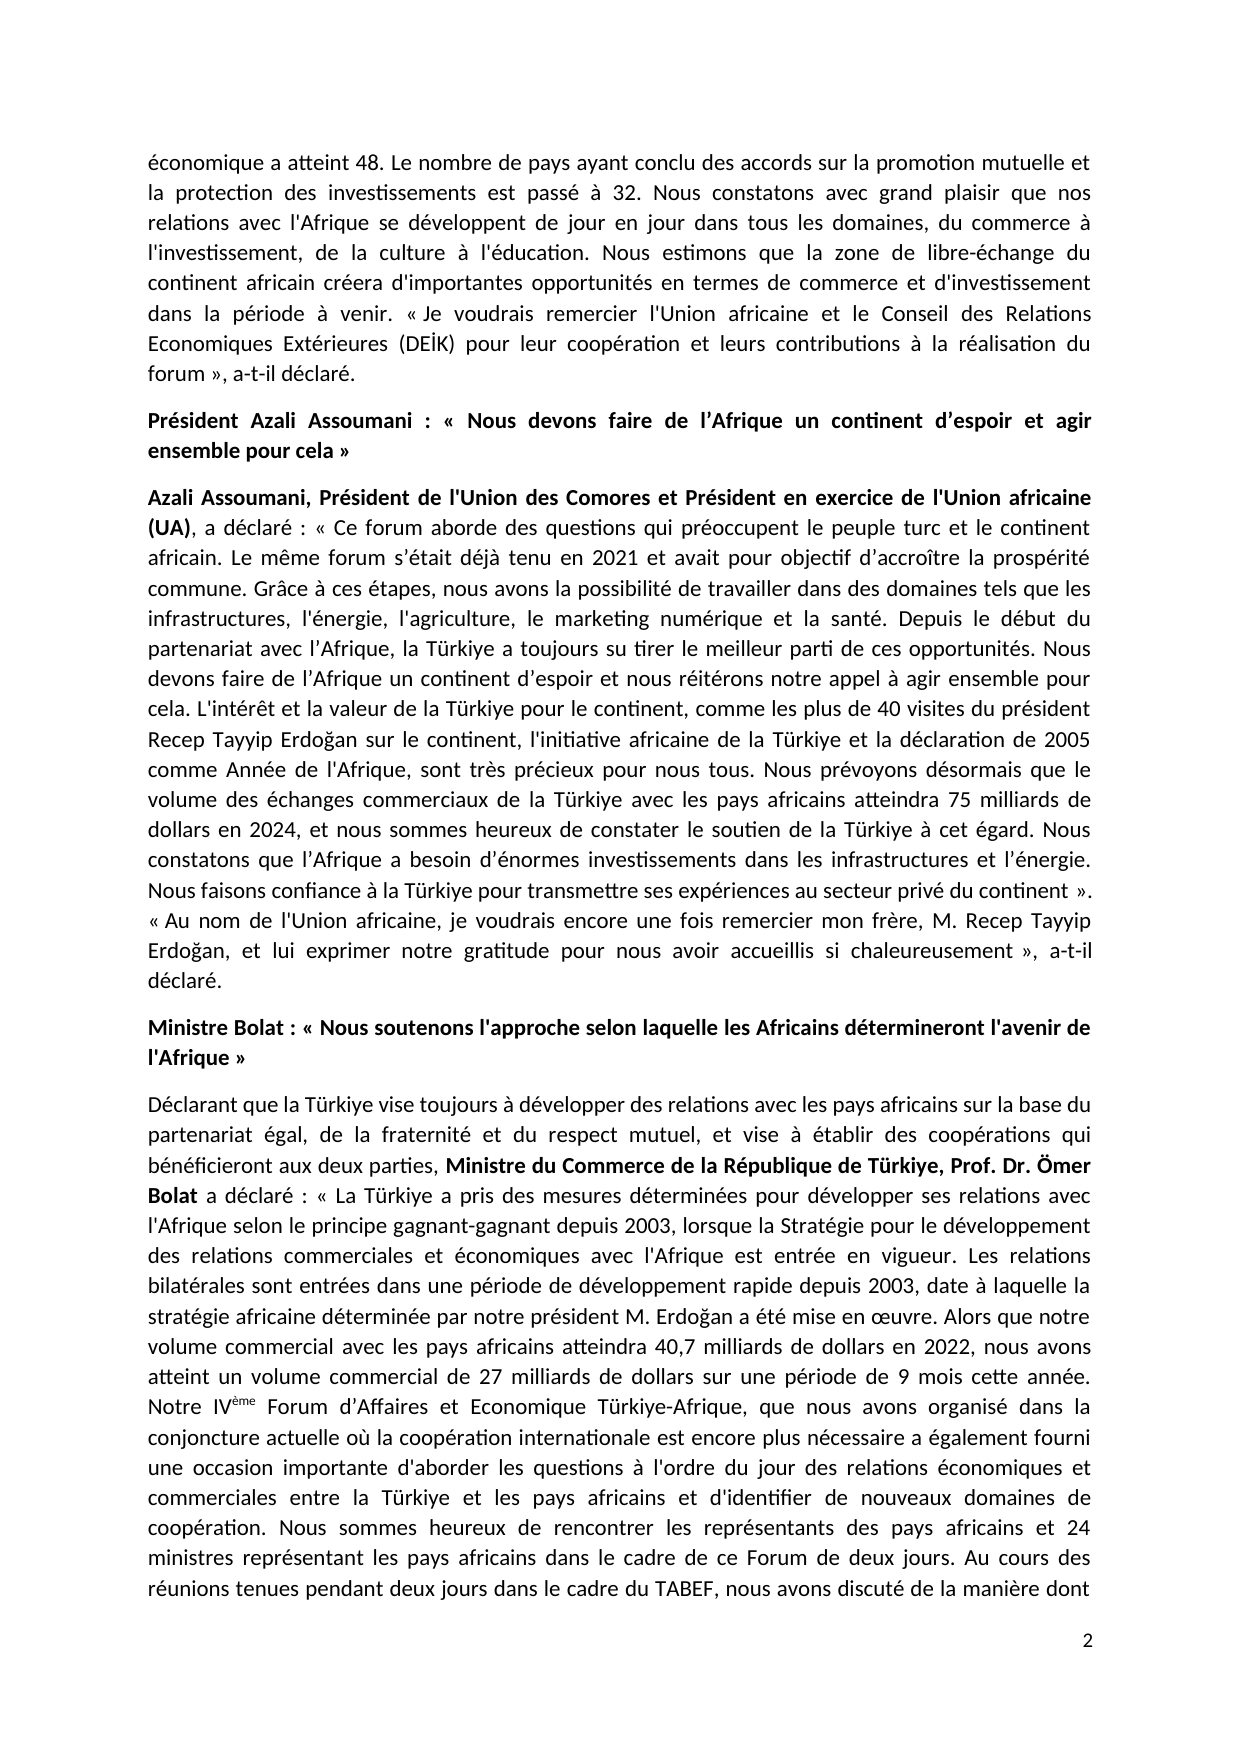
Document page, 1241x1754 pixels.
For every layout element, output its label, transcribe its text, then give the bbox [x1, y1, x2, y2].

text Azali Assoumani, Président de l'Union des Comores et Président en exercice de l'Union africaine (UA), a déclaré : « Ce forum aborde des questions qui préoccupent le peuple turc et le continent africain. Le même forum s’était déjà tenu en 2021 et avait pour objectif d’accroître la prospérité commune. Grâce à ces étapes, nous avons la possibilité de travailler dans des domaines tels que les infrastructures, l'énergie, l'agriculture, le marketing numérique et la santé. Depuis le début du partenariat avec l’Afrique, la Türkiye a toujours su tirer le meilleur parti de ces opportunités. Nous devons faire de l’Afrique un continent d’espoir et nous réitérons notre appel à agir ensemble pour cela. L'intérêt et la valeur de la Türkiye pour le continent, comme les plus de 40 visites du président Recep Tayyip Erdoğan sur le continent, l'initiative africaine de la Türkiye et la déclaration de 2005 comme Année de l'Afrique, sont très précieux pour nous tous. Nous prévoyons désormais que le volume des échanges commerciaux de la Türkiye avec les pays africains atteindra 75 milliards de dollars en 2024, et nous sommes heureux de constater le soutien de la Türkiye à cet égard. Nous constatons que l’Afrique a besoin d’énormes investissements dans les infrastructures et l’énergie. Nous faisons confiance à la Türkiye pour transmettre ses expériences au secteur privé du continent ». « Au nom de l'Union africaine, je voudrais encore une fois remercier mon frère, M. Recep Tayyip Erdoğan, et lui exprimer notre gratitude pour nous avoir accueillis si chaleureusement », a-t-il déclaré. [148, 483, 1093, 994]
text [148, 1090, 1093, 1602]
text Président Azali Assoumani : « Nous devons faire de l’Afrique un continent d’espoir et agir ensemble pour cela » [148, 406, 1093, 464]
text Ministre Bolat : « Nous soutenons l'approche selon laquelle les Africains détermineront l'avenir de l'Afrique » [148, 1013, 1093, 1071]
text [148, 148, 1093, 387]
